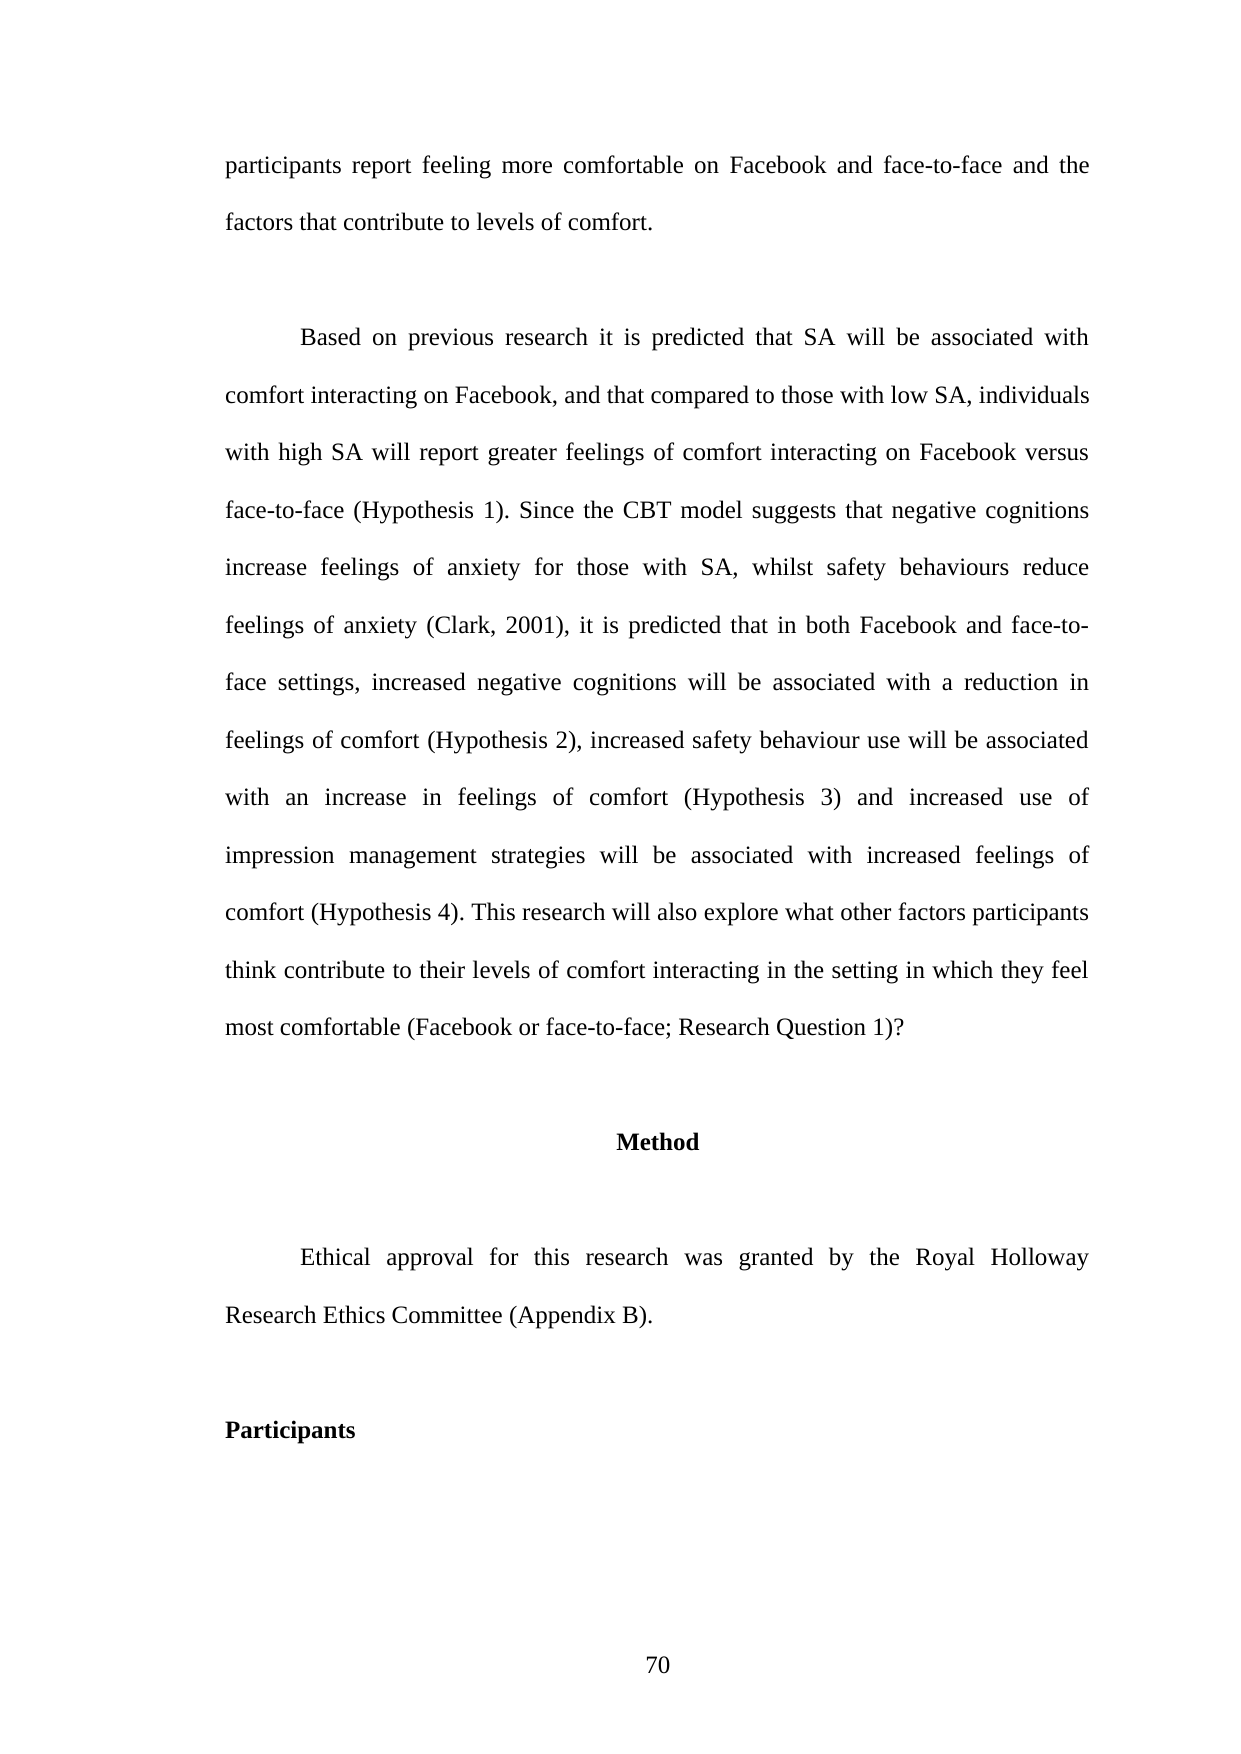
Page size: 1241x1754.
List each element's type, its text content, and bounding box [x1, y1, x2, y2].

text Ethical approval for this research was granted by the Royal Holloway Research Ethics Committee (Appendix B). [225, 1242, 1090, 1329]
text Based on previous research it is predicted that SA will be associated with comfort interacting on Facebook, and that compared to those with low SA, individuals with high SA will report greater feelings of comfort interacting on Facebook versus face-to-face (Hypothesis 1). Since the CBT model suggests that negative cognitions increase feelings of anxiety for those with SA, whilst safety behaviours reduce feelings of anxiety (Clark, 2001), it is predicted that in both Facebook and face-to-face settings, increased negative cognitions will be associated with a reduction in feelings of comfort (Hypothesis 2), increased safety behaviour use will be associated with an increase in feelings of comfort (Hypothesis 3) and increased use of impression management strategies will be associated with increased feelings of comfort (Hypothesis 4). This research will also explore what other factors participants think contribute to their levels of comfort interacting in the setting in which they feel most comfortable (Facebook or face-to-face; Research Question 1)? [225, 322, 1090, 1041]
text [225, 150, 1090, 236]
text Participants [225, 1415, 1090, 1444]
text Method [225, 1127, 1090, 1156]
